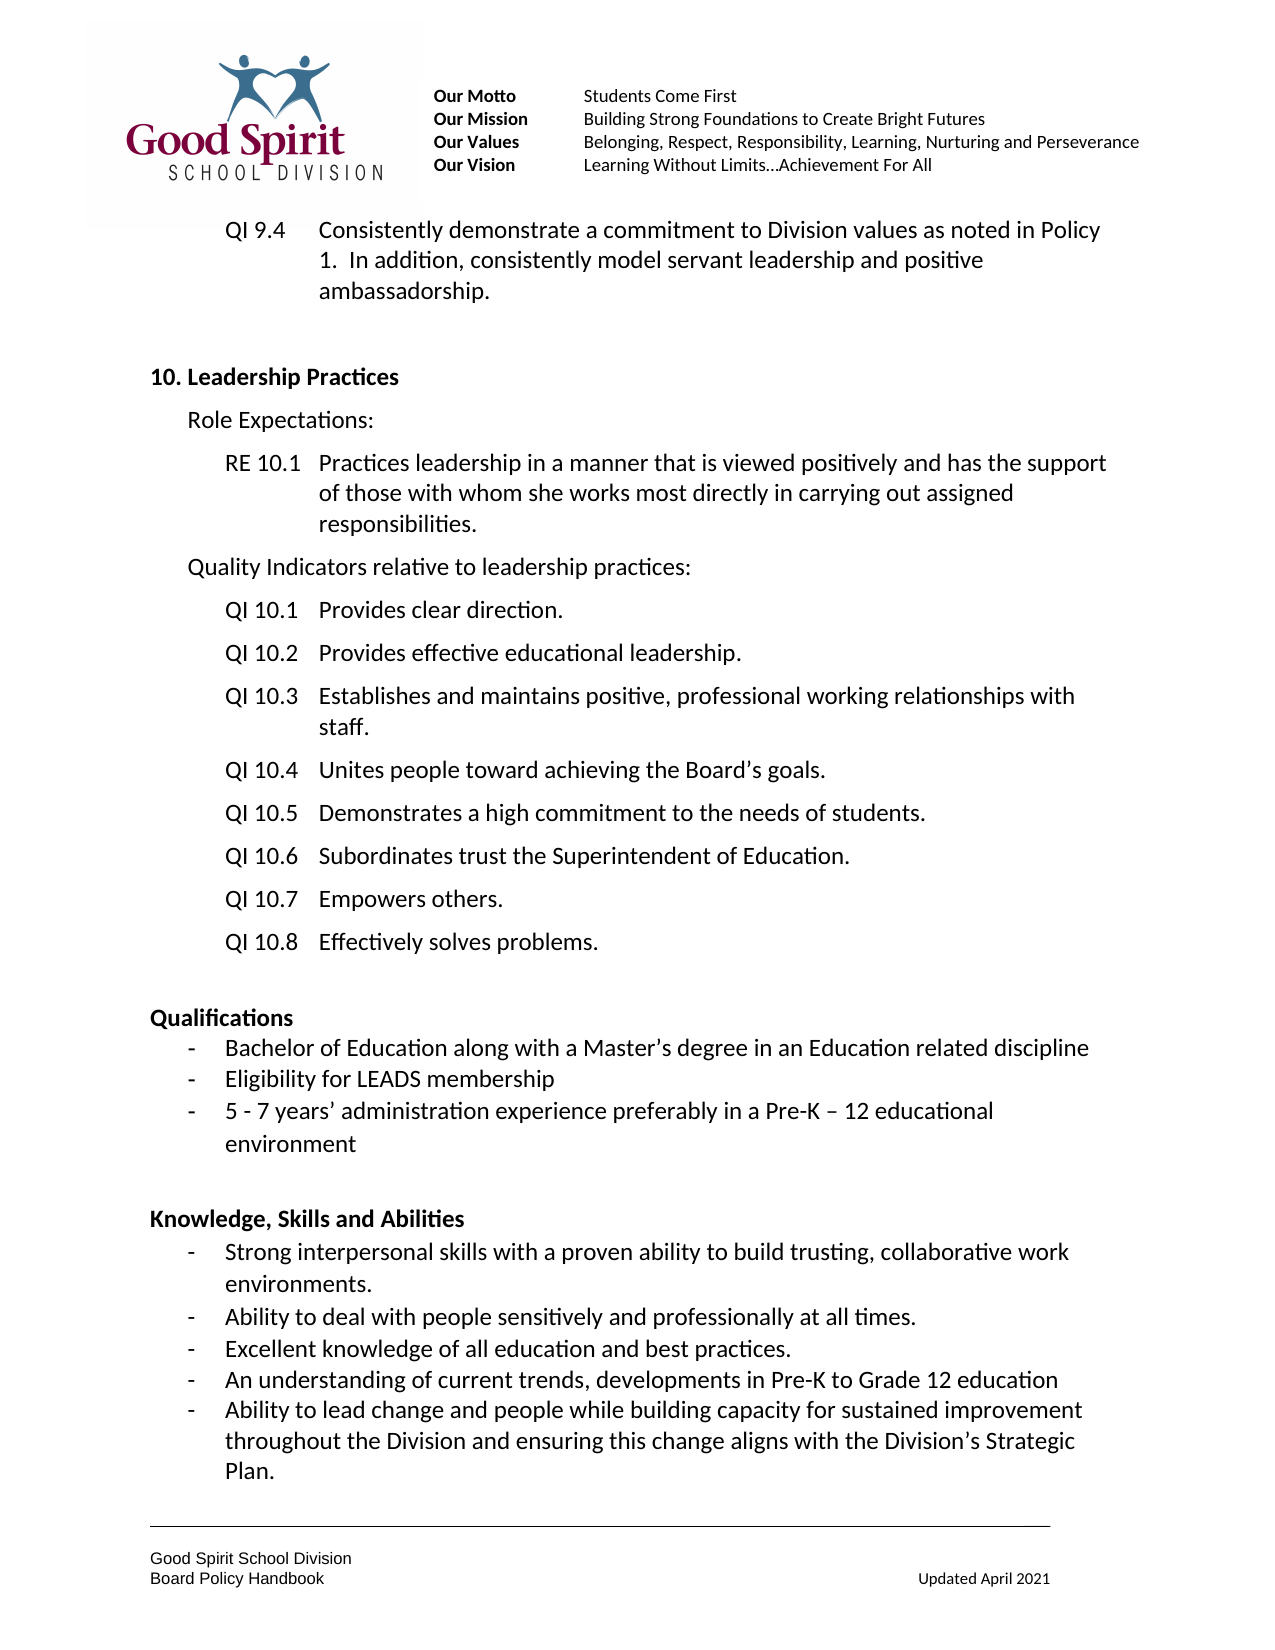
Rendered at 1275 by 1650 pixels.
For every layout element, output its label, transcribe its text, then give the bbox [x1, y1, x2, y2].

text QI 10.4 Unites people toward achieving the Board’s goals. [225, 754, 1125, 784]
list Ability to lead change and people while building capacity for sustained improvement throughout the Division and ensuring this change aligns with the Division’s Strategic Plan. [187, 1394, 1125, 1486]
text QI 10.5 Demonstrates a high commitment to the needs of students. [225, 797, 1125, 827]
text QI 10.7 Empowers others. [225, 883, 1125, 913]
list Excellent knowledge of all education and best practices. [187, 1331, 1144, 1364]
text RE 10.1 Practices leadership in a manner that is viewed positively and has the support of those with whom she works most directly in carrying out assigned responsibilities. [225, 447, 1125, 539]
text Knowledge, Skills and Abilities [150, 1203, 1125, 1234]
list Bachelor of Education along with a Master’s degree in an Education related discipline [187, 1032, 1125, 1063]
list Leadership Practices [150, 361, 1125, 392]
list Eligibility for LEADS membership [187, 1063, 1125, 1093]
list Strong interpersonal skills with a proven ability to build trusting, collaborative work environments. [187, 1234, 1144, 1299]
text QI 10.6 Subordinates trust the Superintendent of Education. [225, 840, 1125, 870]
list 5 - 7 years’ administration experience preferably in a Pre-K – 12 educational environment [187, 1093, 1125, 1158]
text QI 10.8 Effectively solves problems. [225, 926, 1125, 956]
list An understanding of current trends, developments in Pre-K to Grade 12 education [187, 1364, 1125, 1394]
text QI 9.4 Consistently demonstrate a commitment to Division values as noted in Policy 1. In addition, consistently model servant leadership and positive ambassadorship. [225, 214, 1125, 306]
text QI 10.3 Establishes and maintains positive, professional working relationships with staff. [225, 680, 1125, 741]
text QI 10.1 Provides clear direction. [225, 594, 1125, 625]
text Quality Indicators relative to leadership practices: [187, 551, 1125, 582]
text Role Expectations: [187, 404, 1125, 434]
list Ability to deal with people sensitively and professionally at all times. [187, 1299, 1144, 1331]
text QI 10.2 Provides effective educational leadership. [225, 637, 1125, 668]
text Qualifications [150, 1002, 1125, 1032]
picture [86, 20, 426, 229]
